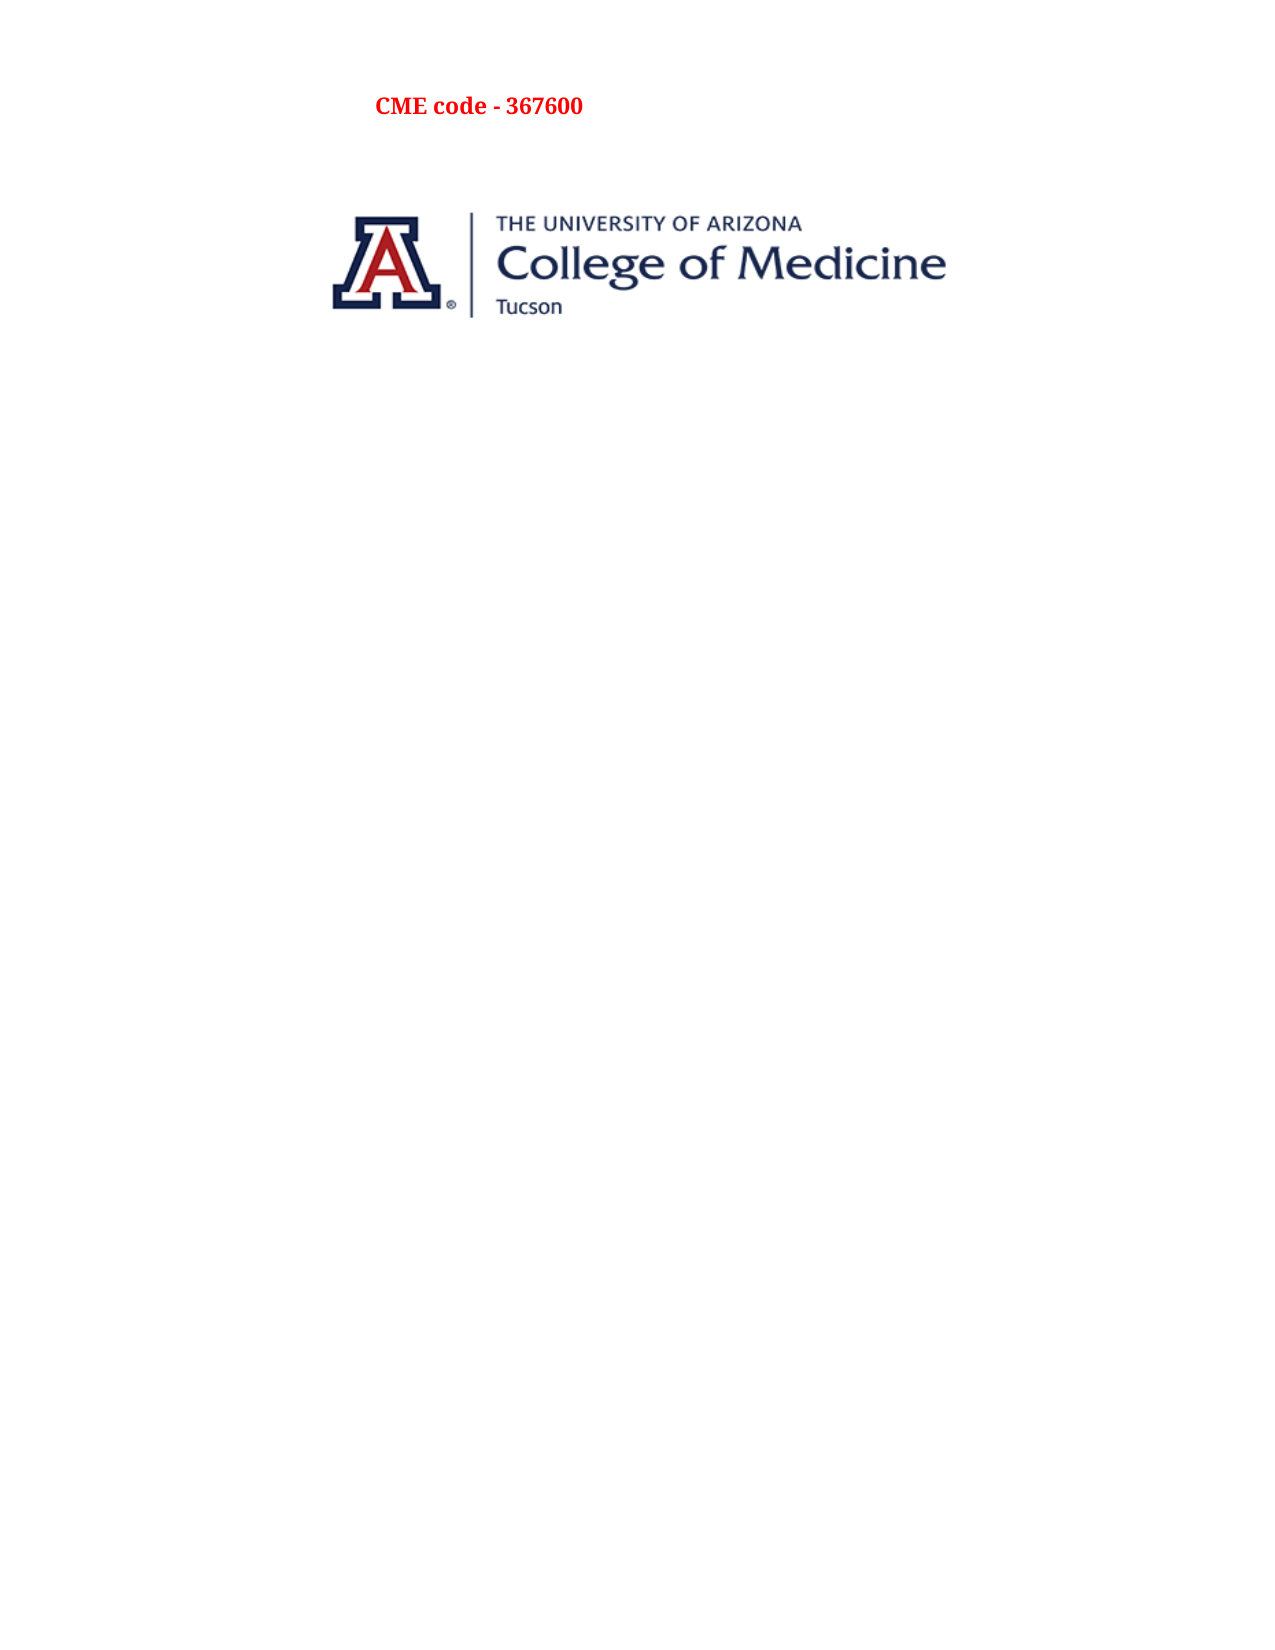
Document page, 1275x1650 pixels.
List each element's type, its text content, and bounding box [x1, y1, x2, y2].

text CME code - 367600 [300, 90, 1200, 121]
picture [300, 186, 976, 346]
